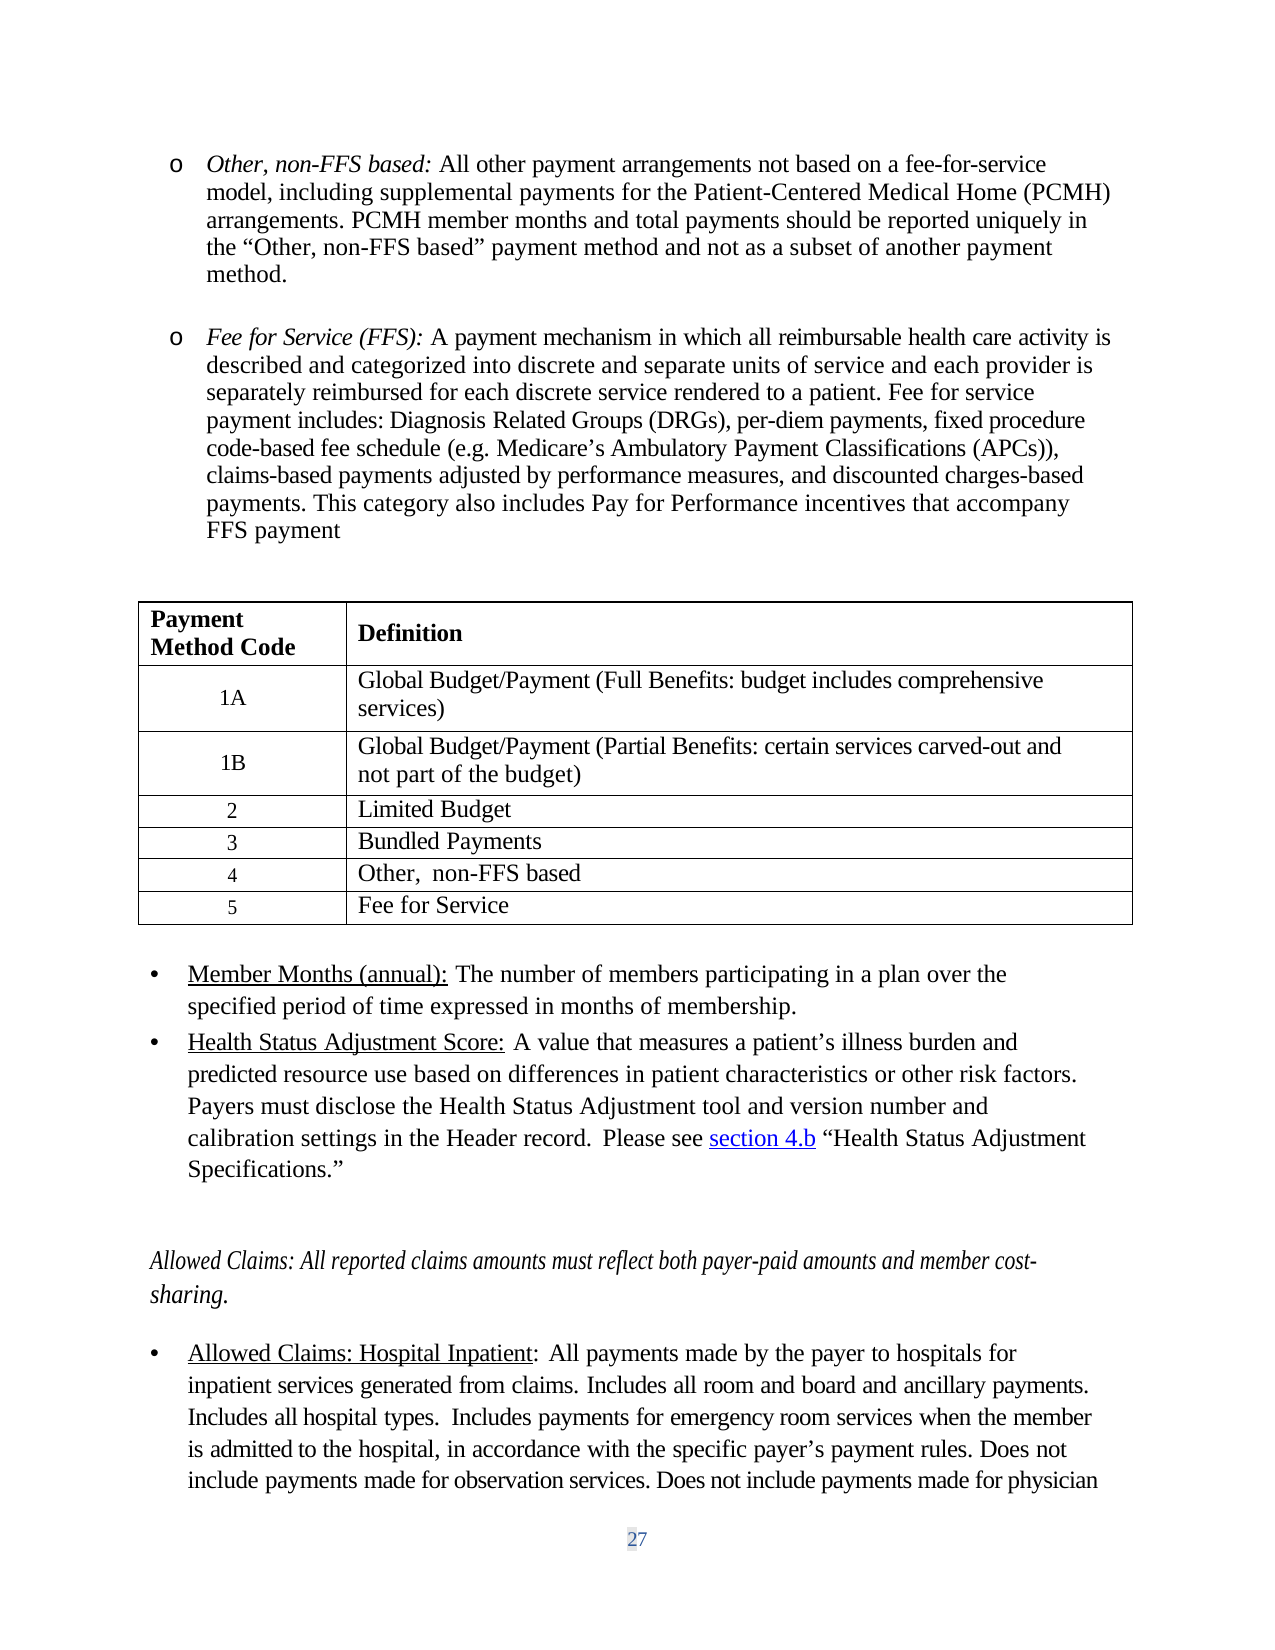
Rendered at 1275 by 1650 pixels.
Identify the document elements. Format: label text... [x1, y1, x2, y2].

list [150, 1338, 1101, 1494]
table_header Payment Method Code [139, 603, 346, 665]
table_cell Global Budget/Payment (Partial Benefits: certain services carved-out and not part of the budget) [347, 732, 1132, 794]
table_cell 4 [139, 859, 346, 891]
list Member Months (annual): The number of members participating in a plan over the specified period of time expressed in months of membership. [150, 959, 1084, 1020]
table_cell Global Budget/Payment (Full Benefits: budget includes comprehensive services) [347, 666, 1132, 731]
table_cell 1B [139, 732, 346, 794]
table_cell Bundled Payments [347, 828, 1132, 858]
table_header Definition [347, 603, 1132, 665]
table_cell Limited Budget [347, 796, 1132, 827]
subtitle Allowed Claims: All reported claims amounts must reflect both payer-paid amounts and member cost- sharing. [150, 1244, 1114, 1309]
table_cell Fee for Service [347, 892, 1132, 924]
table_cell 5 [139, 892, 346, 924]
list Other, non-FFS based: All other payment arrangements not based on a fee-for-service model, including supplemental payments for the Patient-Centered Medical Home (PCMH) arrangements. PCMH member months and total payments should be reported uniquely in the “Other, non-FFS based” payment method and not as a subset of another payment method. [169, 149, 1114, 288]
list Health Status Adjustment Score: A value that measures a patient’s illness burden and predicted resource use based on differences in patient characteristics or other risk factors. Payers must disclose the Health Status Adjustment tool and version number and calibration settings in the Header record. Please see section 4.b “Health Status Adjustment Specifications.” [150, 1027, 1100, 1183]
table_cell Other, non-FFS based [347, 859, 1132, 891]
table_cell 3 [139, 828, 346, 858]
list Fee for Service (FFS): A payment mechanism in which all reimbursable health care activity is described and categorized into discrete and separate units of service and each provider is separately reimbursed for each discrete service rendered to a patient. Fee for service payment includes: Diagnosis Related Groups (DRGs), per-diem payments, fixed procedure code-based fee schedule (e.g. Medicare’s Ambulatory Payment Classifications (APCs)), claims-based payments adjusted by performance measures, and discounted charges-based payments. This category also includes Pay for Performance incentives that accompany FFS payment [169, 321, 1113, 544]
table_cell 2 [139, 796, 346, 827]
table_cell 1A [139, 666, 346, 731]
